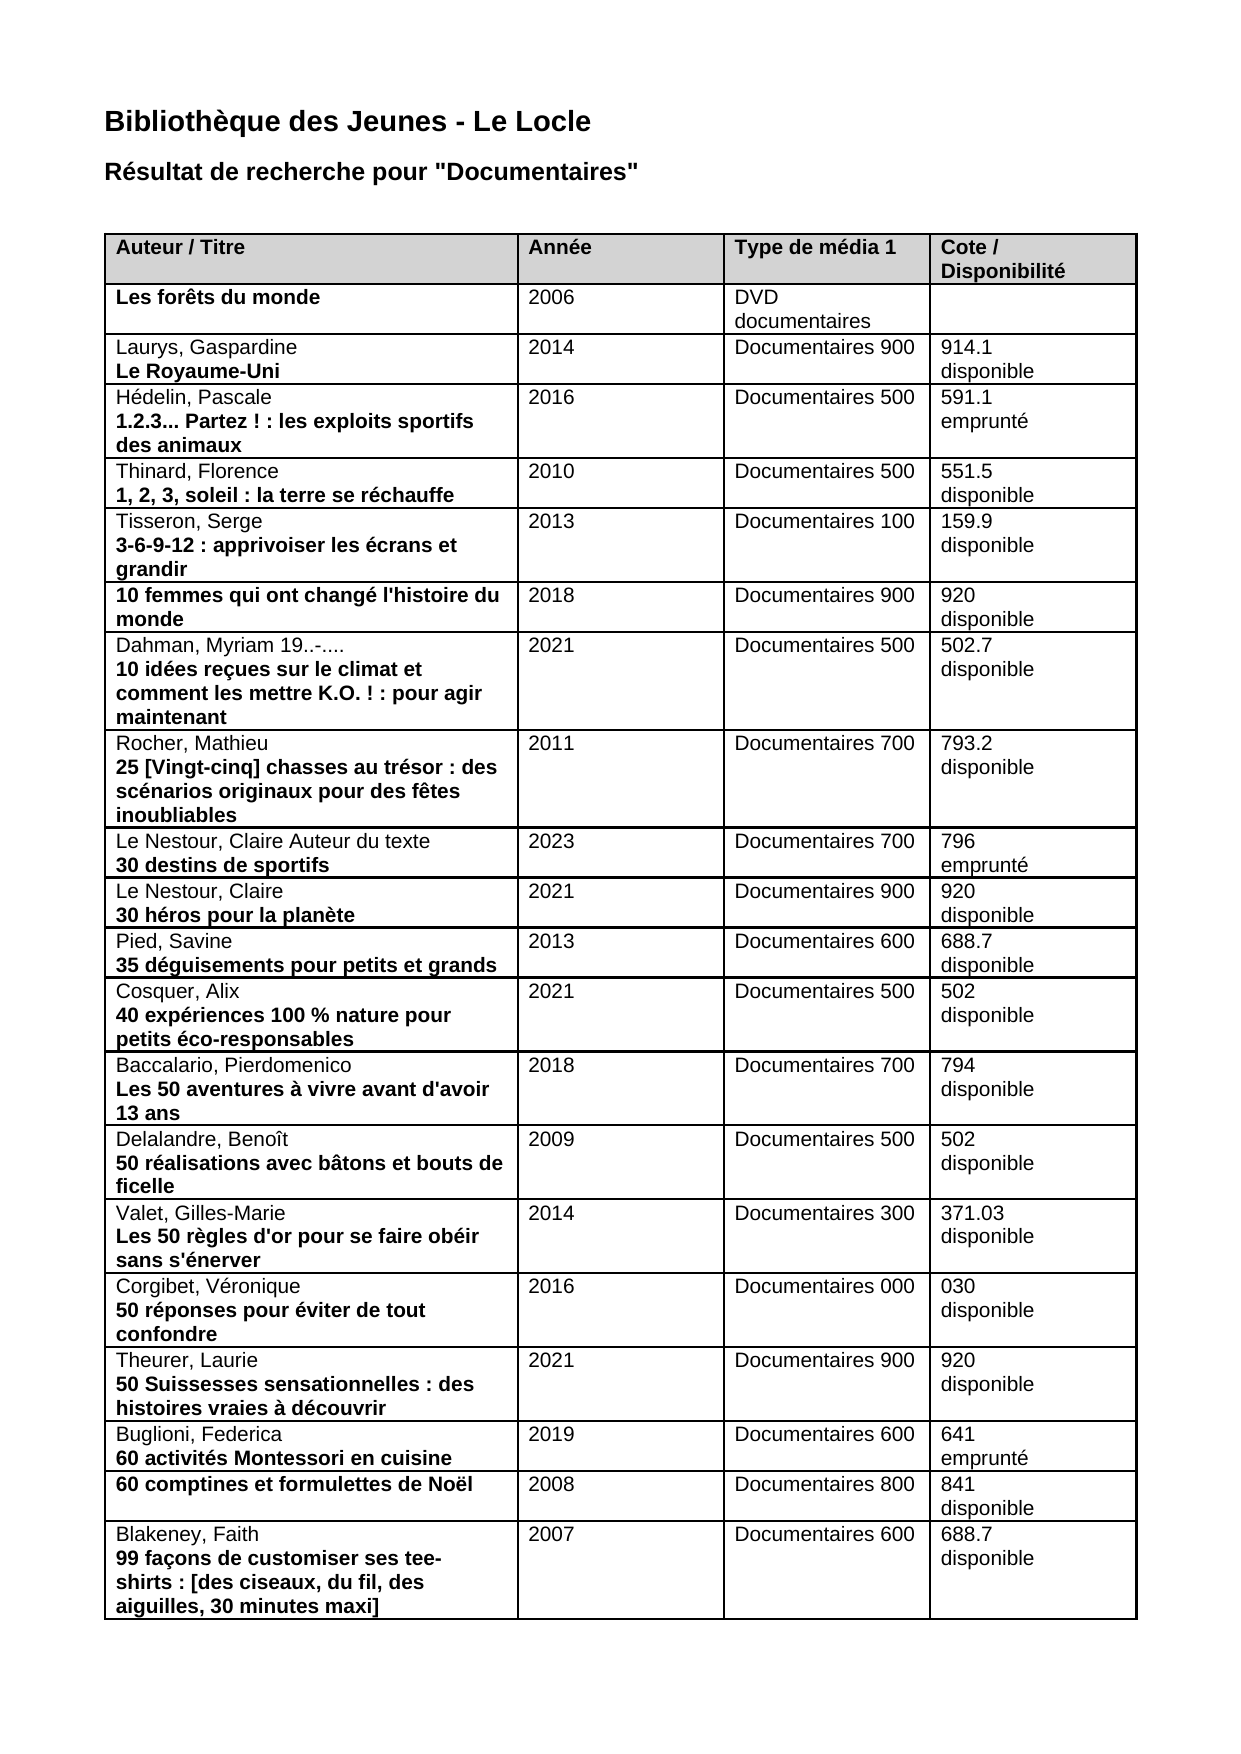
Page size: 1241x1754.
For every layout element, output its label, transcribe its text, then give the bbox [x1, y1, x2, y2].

table_cell 591.1 emprunté [931, 385, 1135, 457]
table_cell 2021 [519, 1348, 723, 1420]
table_cell 920 disponible [931, 583, 1135, 631]
table_cell 920 disponible [931, 879, 1135, 926]
table_cell 2011 [519, 731, 723, 826]
table_cell 2021 [519, 979, 723, 1050]
table_cell 502 disponible [931, 979, 1135, 1050]
table_cell Documentaires 900 [725, 1348, 929, 1420]
table_cell 2018 [519, 1053, 723, 1124]
table_header Cote / Disponibilité [931, 235, 1135, 283]
table_header Année [519, 235, 723, 283]
table_cell 793.2 disponible [931, 731, 1135, 826]
table_cell 10 femmes qui ont changé l'histoire du monde [106, 583, 517, 631]
table_cell 2014 [519, 335, 723, 383]
table_cell 641 emprunté [931, 1422, 1135, 1470]
text Résultat de recherche pour "Documentaires" [104, 156, 1136, 185]
table_cell Thinard, Florence 1, 2, 3, soleil : la terre se réchauffe [106, 459, 517, 507]
table_cell Buglioni, Federica 60 activités Montessori en cuisine [106, 1422, 517, 1470]
table_cell Documentaires 500 [725, 633, 929, 728]
table_cell 2010 [519, 459, 723, 507]
table_cell 688.7 disponible [931, 1522, 1135, 1618]
table_cell 2009 [519, 1126, 723, 1198]
table_cell Dahman, Myriam 19..-.... 10 idées reçues sur le climat et comment les mettre K.O. ! : pour agir maintenant [106, 633, 517, 728]
table_cell Documentaires 100 [725, 509, 929, 581]
table_cell Documentaires 600 [725, 929, 929, 976]
table_cell 60 comptines et formulettes de Noël [106, 1472, 517, 1520]
table_cell Blakeney, Faith 99 façons de customiser ses tee-shirts : [des ciseaux, du fil, des aiguilles, 30 minutes maxi] [106, 1522, 517, 1618]
table_cell 796 emprunté [931, 829, 1135, 876]
table_cell Documentaires 700 [725, 1053, 929, 1124]
table_cell Documentaires 600 [725, 1422, 929, 1470]
table_cell 688.7 disponible [931, 929, 1135, 976]
table_cell Le Nestour, Claire 30 héros pour la planète [106, 879, 517, 926]
table_cell 2008 [519, 1472, 723, 1520]
text Bibliothèque des Jeunes - Le Locle [104, 104, 1136, 138]
table_cell 2021 [519, 633, 723, 728]
table_cell 2013 [519, 929, 723, 976]
table_cell Documentaires 700 [725, 731, 929, 826]
table_cell 2013 [519, 509, 723, 581]
table_cell Baccalario, Pierdomenico Les 50 aventures à vivre avant d'avoir 13 ans [106, 1053, 517, 1124]
table_cell 502.7 disponible [931, 633, 1135, 728]
table_cell 551.5 disponible [931, 459, 1135, 507]
table_cell Delalandre, Benoît 50 réalisations avec bâtons et bouts de ficelle [106, 1126, 517, 1198]
table_cell 2019 [519, 1422, 723, 1470]
table_cell Laurys, Gaspardine Le Royaume-Uni [106, 335, 517, 383]
table_cell Corgibet, Véronique 50 réponses pour éviter de tout confondre [106, 1274, 517, 1346]
table_cell Documentaires 500 [725, 385, 929, 457]
table_cell 371.03 disponible [931, 1200, 1135, 1272]
table_header Type de média 1 [725, 235, 929, 283]
table_cell Documentaires 600 [725, 1522, 929, 1618]
table_cell Documentaires 500 [725, 1126, 929, 1198]
table_cell 2018 [519, 583, 723, 631]
table_cell Documentaires 300 [725, 1200, 929, 1272]
table_cell 2016 [519, 1274, 723, 1346]
table_cell Documentaires 900 [725, 583, 929, 631]
table_cell 159.9 disponible [931, 509, 1135, 581]
table_cell Documentaires 500 [725, 459, 929, 507]
table_cell 794 disponible [931, 1053, 1135, 1124]
table_cell Documentaires 900 [725, 879, 929, 926]
table_cell Documentaires 700 [725, 829, 929, 876]
table_cell 914.1 disponible [931, 335, 1135, 383]
table_cell Valet, Gilles-Marie Les 50 règles d'or pour se faire obéir sans s'énerver [106, 1200, 517, 1272]
table_cell 2016 [519, 385, 723, 457]
table_cell 2006 [519, 285, 723, 333]
table_cell 2021 [519, 879, 723, 926]
table_cell [931, 285, 1135, 333]
table_cell 030 disponible [931, 1274, 1135, 1346]
table_cell Documentaires 900 [725, 335, 929, 383]
table_cell 2007 [519, 1522, 723, 1618]
table_cell Documentaires 000 [725, 1274, 929, 1346]
table_cell Documentaires 800 [725, 1472, 929, 1520]
table_cell Tisseron, Serge 3-6-9-12 : apprivoiser les écrans et grandir [106, 509, 517, 581]
table_cell 502 disponible [931, 1126, 1135, 1198]
table_cell Documentaires 500 [725, 979, 929, 1050]
table_cell Cosquer, Alix 40 expériences 100 % nature pour petits éco-responsables [106, 979, 517, 1050]
table_cell 2014 [519, 1200, 723, 1272]
table_cell Les forêts du monde [106, 285, 517, 333]
table_cell DVD documentaires [725, 285, 929, 333]
table_cell 920 disponible [931, 1348, 1135, 1420]
table_cell 841 disponible [931, 1472, 1135, 1520]
table_cell Pied, Savine 35 déguisements pour petits et grands [106, 929, 517, 976]
table_cell Theurer, Laurie 50 Suissesses sensationnelles : des histoires vraies à découvrir [106, 1348, 517, 1420]
table_cell Hédelin, Pascale 1.2.3... Partez ! : les exploits sportifs des animaux [106, 385, 517, 457]
table_cell Le Nestour, Claire Auteur du texte 30 destins de sportifs [106, 829, 517, 876]
table_cell 2023 [519, 829, 723, 876]
table_header Auteur / Titre [106, 235, 517, 283]
table_cell Rocher, Mathieu 25 [Vingt-cinq] chasses au trésor : des scénarios originaux pour des fêtes inoubliables [106, 731, 517, 826]
